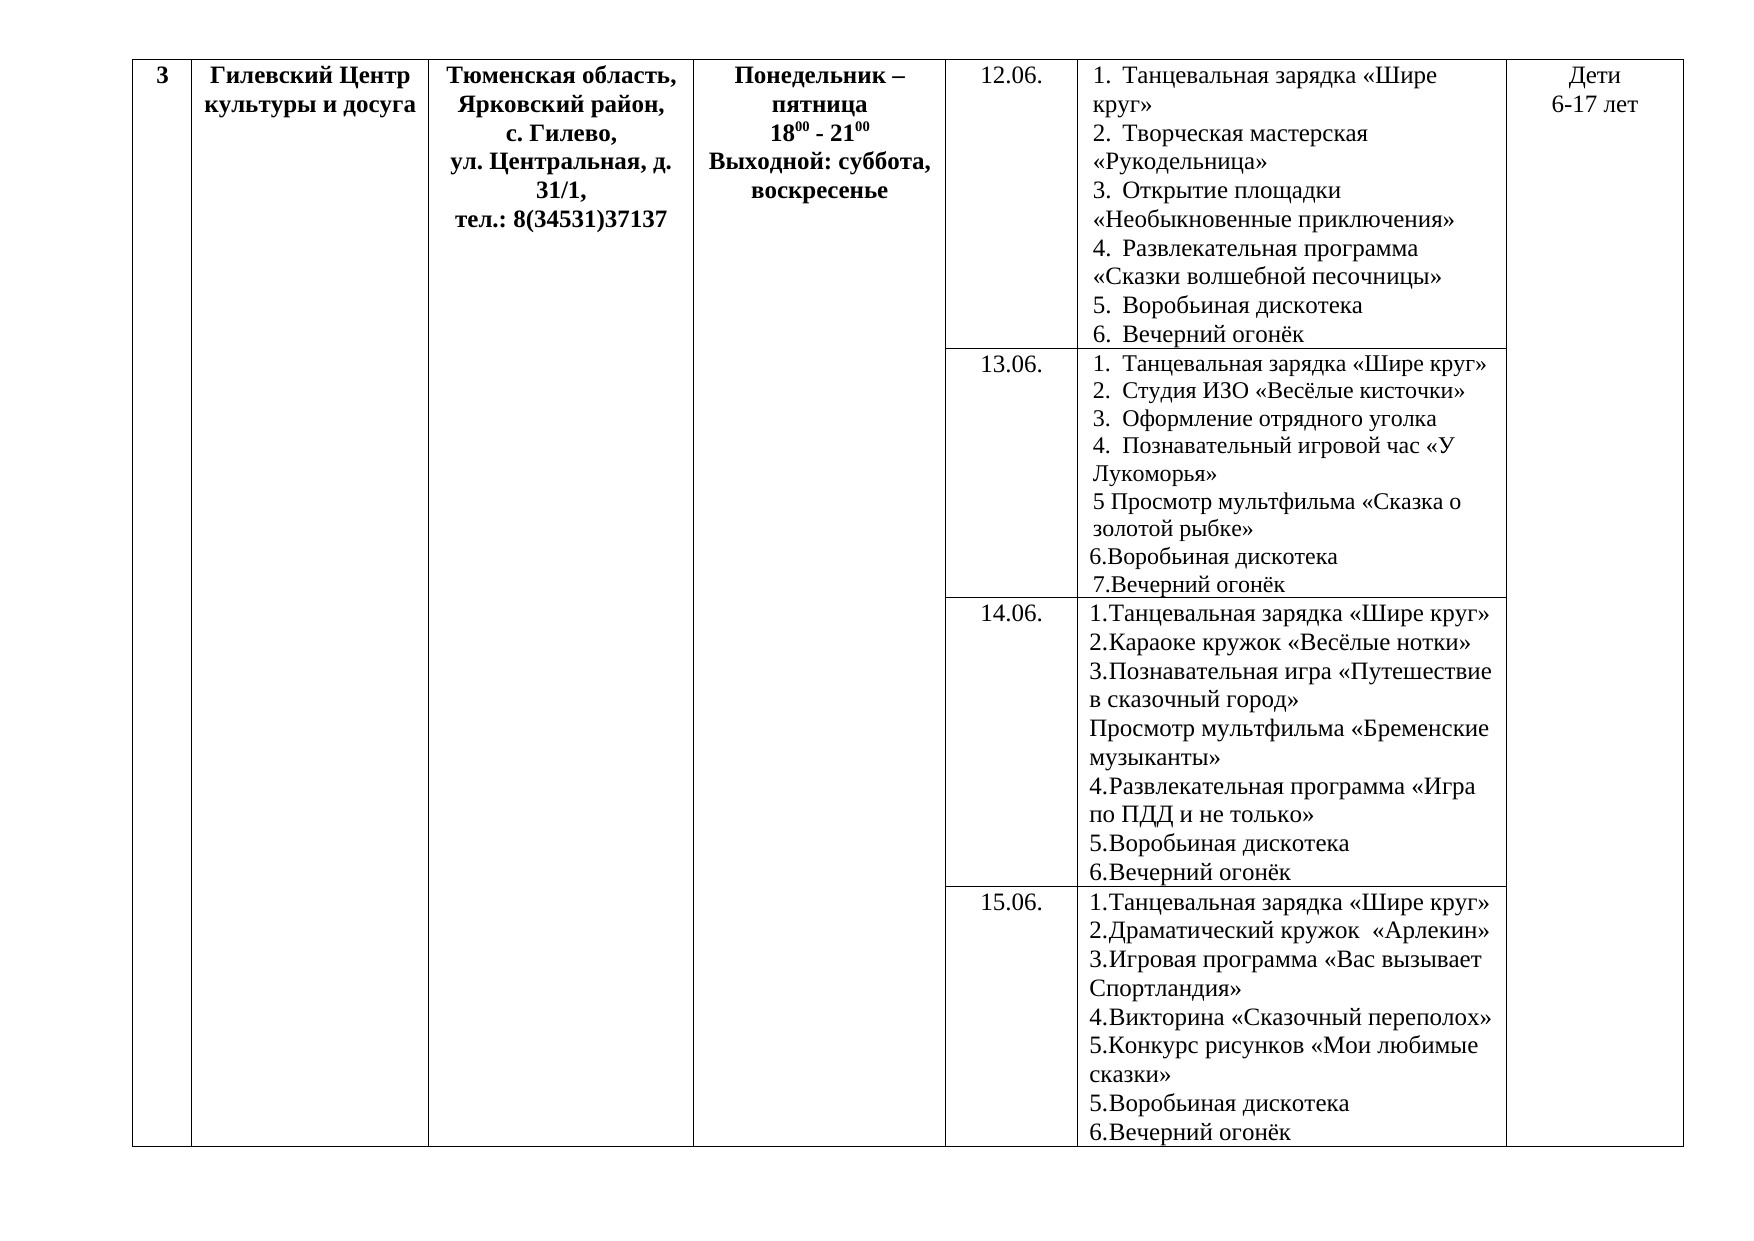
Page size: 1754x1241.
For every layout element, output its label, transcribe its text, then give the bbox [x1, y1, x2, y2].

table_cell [694, 60, 945, 1146]
table_cell Танцевальная зарядка «Шире круг» Студия ИЗО «Весёлые кисточки» Оформление отрядного уголка Познавательный игровой час «У Лукоморья» 5 Просмотр мультфильма «Сказка о золотой рыбке» 6.Воробьиная дискотека 7.Вечерний огонёк [1078, 349, 1506, 597]
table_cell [192, 60, 428, 1146]
table_cell Танцевальная зарядка «Шире круг» Творческая мастерская «Рукодельница» Открытие площадки «Необыкновенные приключения» Развлекательная программа «Сказки волшебной песочницы» Воробьиная дискотека Вечерний огонёк [1078, 60, 1506, 348]
table_cell 12.06. [946, 60, 1077, 348]
table_cell Танцевальная зарядка «Шире круг» Драматический кружок «Арлекин» Игровая программа «Вас вызывает Спортландия» Викторина «Сказочный переполох» 5.Конкурс рисунков «Мои любимые сказки» Воробьиная дискотека Вечерний огонёк [1078, 887, 1506, 1146]
table_cell 14.06. [946, 598, 1077, 886]
table_cell 3 [133, 60, 191, 1146]
table_cell 15.06. [946, 887, 1077, 1146]
table_cell 13.06. [946, 349, 1077, 597]
table_cell Дети 6-17 лет [1507, 60, 1683, 1146]
table_cell Танцевальная зарядка «Шире круг» Караоке кружок «Весёлые нотки» Познавательная игра «Путешествие в сказочный город» Просмотр мультфильма «Бременские музыканты» Развлекательная программа «Игра по ПДД и не только» Воробьиная дискотека Вечерний огонёк [1078, 598, 1506, 886]
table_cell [429, 60, 693, 1146]
